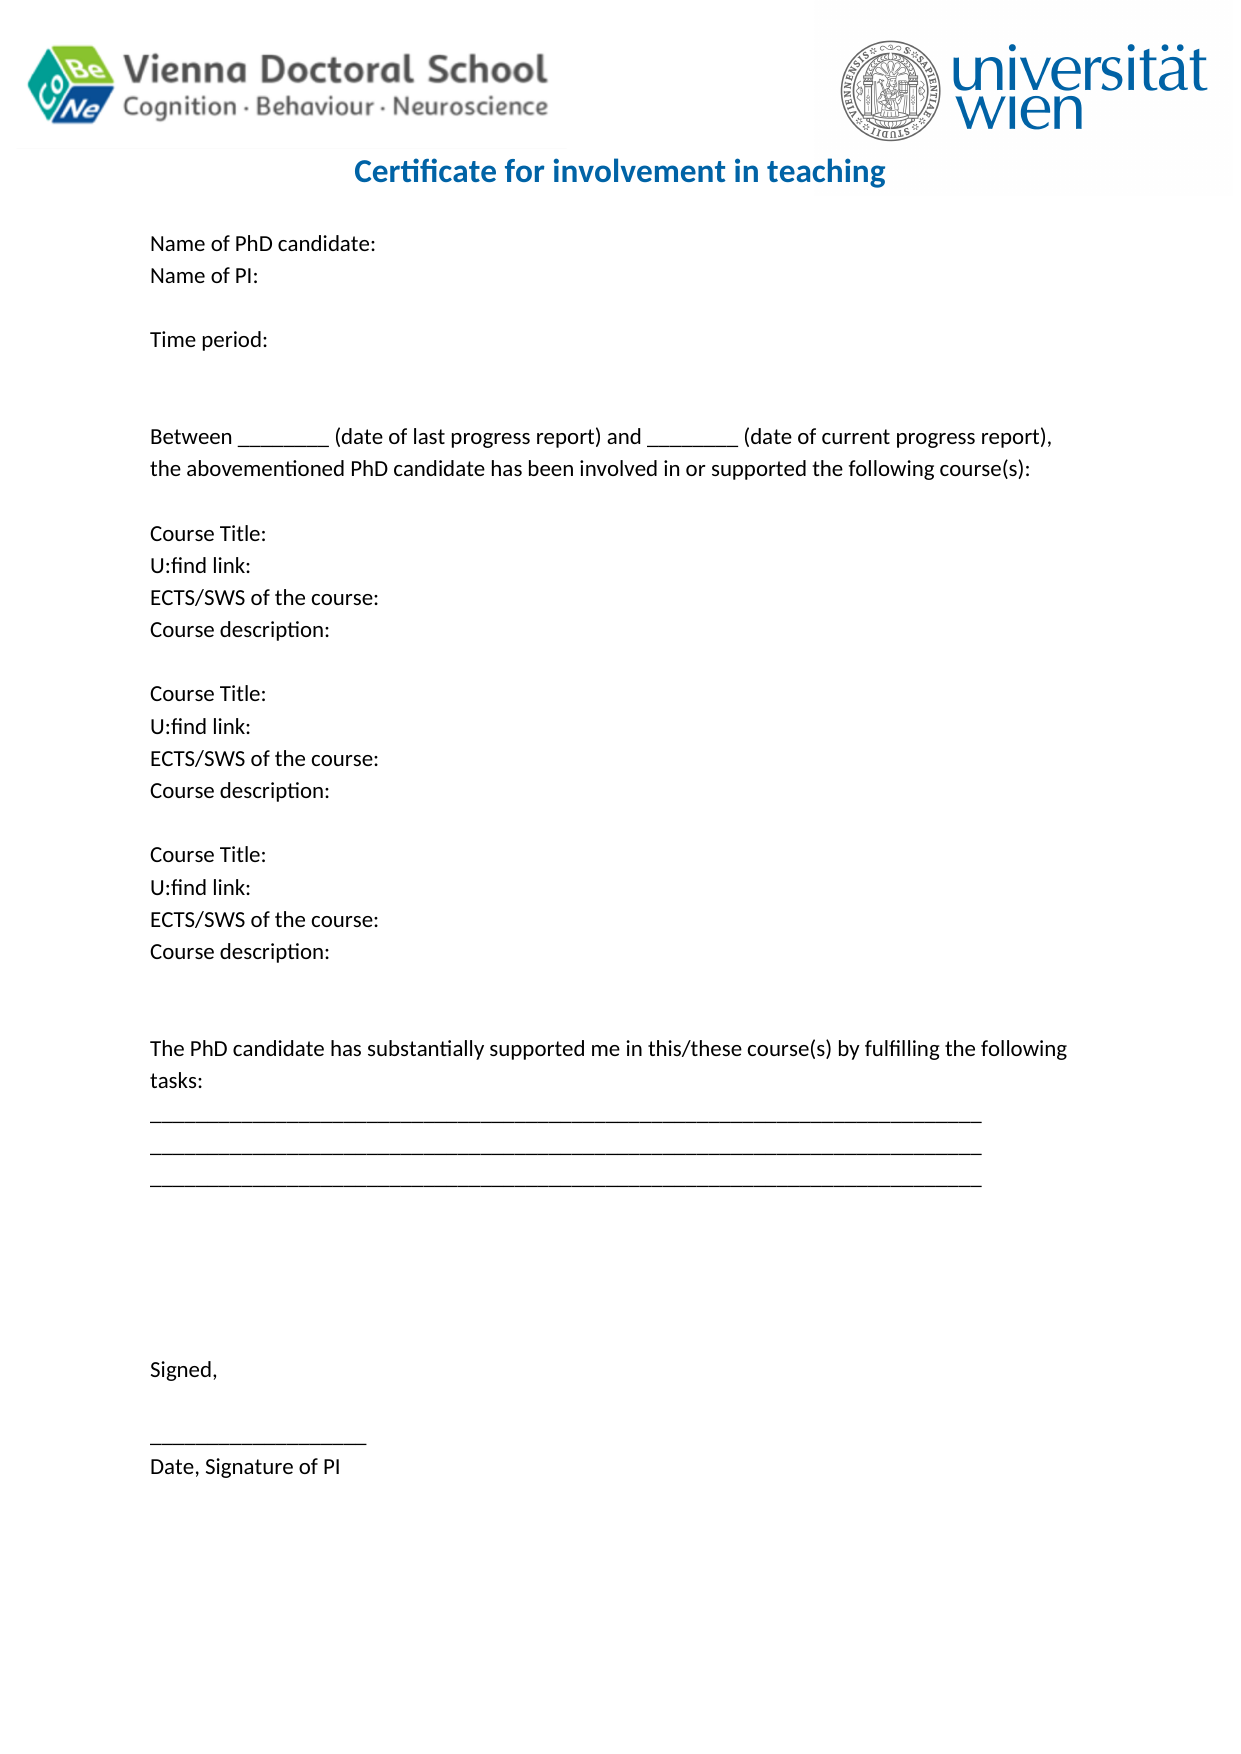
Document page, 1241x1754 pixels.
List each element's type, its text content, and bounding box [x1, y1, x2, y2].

text Course description: [150, 776, 1090, 804]
text Course description: [150, 615, 1090, 643]
text _________________________________________________________________________ [150, 1130, 1090, 1158]
text _________________________________________________________________________ [150, 1098, 1090, 1126]
text Time period: [150, 326, 1090, 353]
text Date, Signature of PI [150, 1452, 1090, 1480]
picture [15, 18, 568, 149]
text Course description: [150, 937, 1090, 965]
text U:find link: [150, 873, 1090, 901]
text Signed, [150, 1356, 1090, 1383]
text Name of PhD candidate: [150, 229, 1090, 257]
text _________________________________________________________________________ [150, 1162, 1090, 1190]
text Course Title: [150, 679, 1090, 708]
text ECTS/SWS of the course: [150, 905, 1090, 933]
text Course Title: [150, 841, 1090, 868]
text The PhD candidate has substantially supported me in this/these course(s) by fulfilling the following tasks: [150, 1034, 1090, 1094]
text U:find link: [150, 712, 1090, 740]
text U:find link: [150, 551, 1090, 579]
text Certificate for involvement in teaching [150, 150, 1090, 191]
text ECTS/SWS of the course: [150, 744, 1090, 772]
text Name of PI: [150, 261, 1090, 289]
text Course Title: [150, 519, 1090, 547]
text ECTS/SWS of the course: [150, 583, 1090, 611]
picture [814, 0, 1233, 196]
text ___________________ [150, 1420, 1090, 1448]
text Between ________ (date of last progress report) and ________ (date of current progress report), the abovementioned PhD candidate has been involved in or supported the following course(s): [150, 422, 1090, 482]
